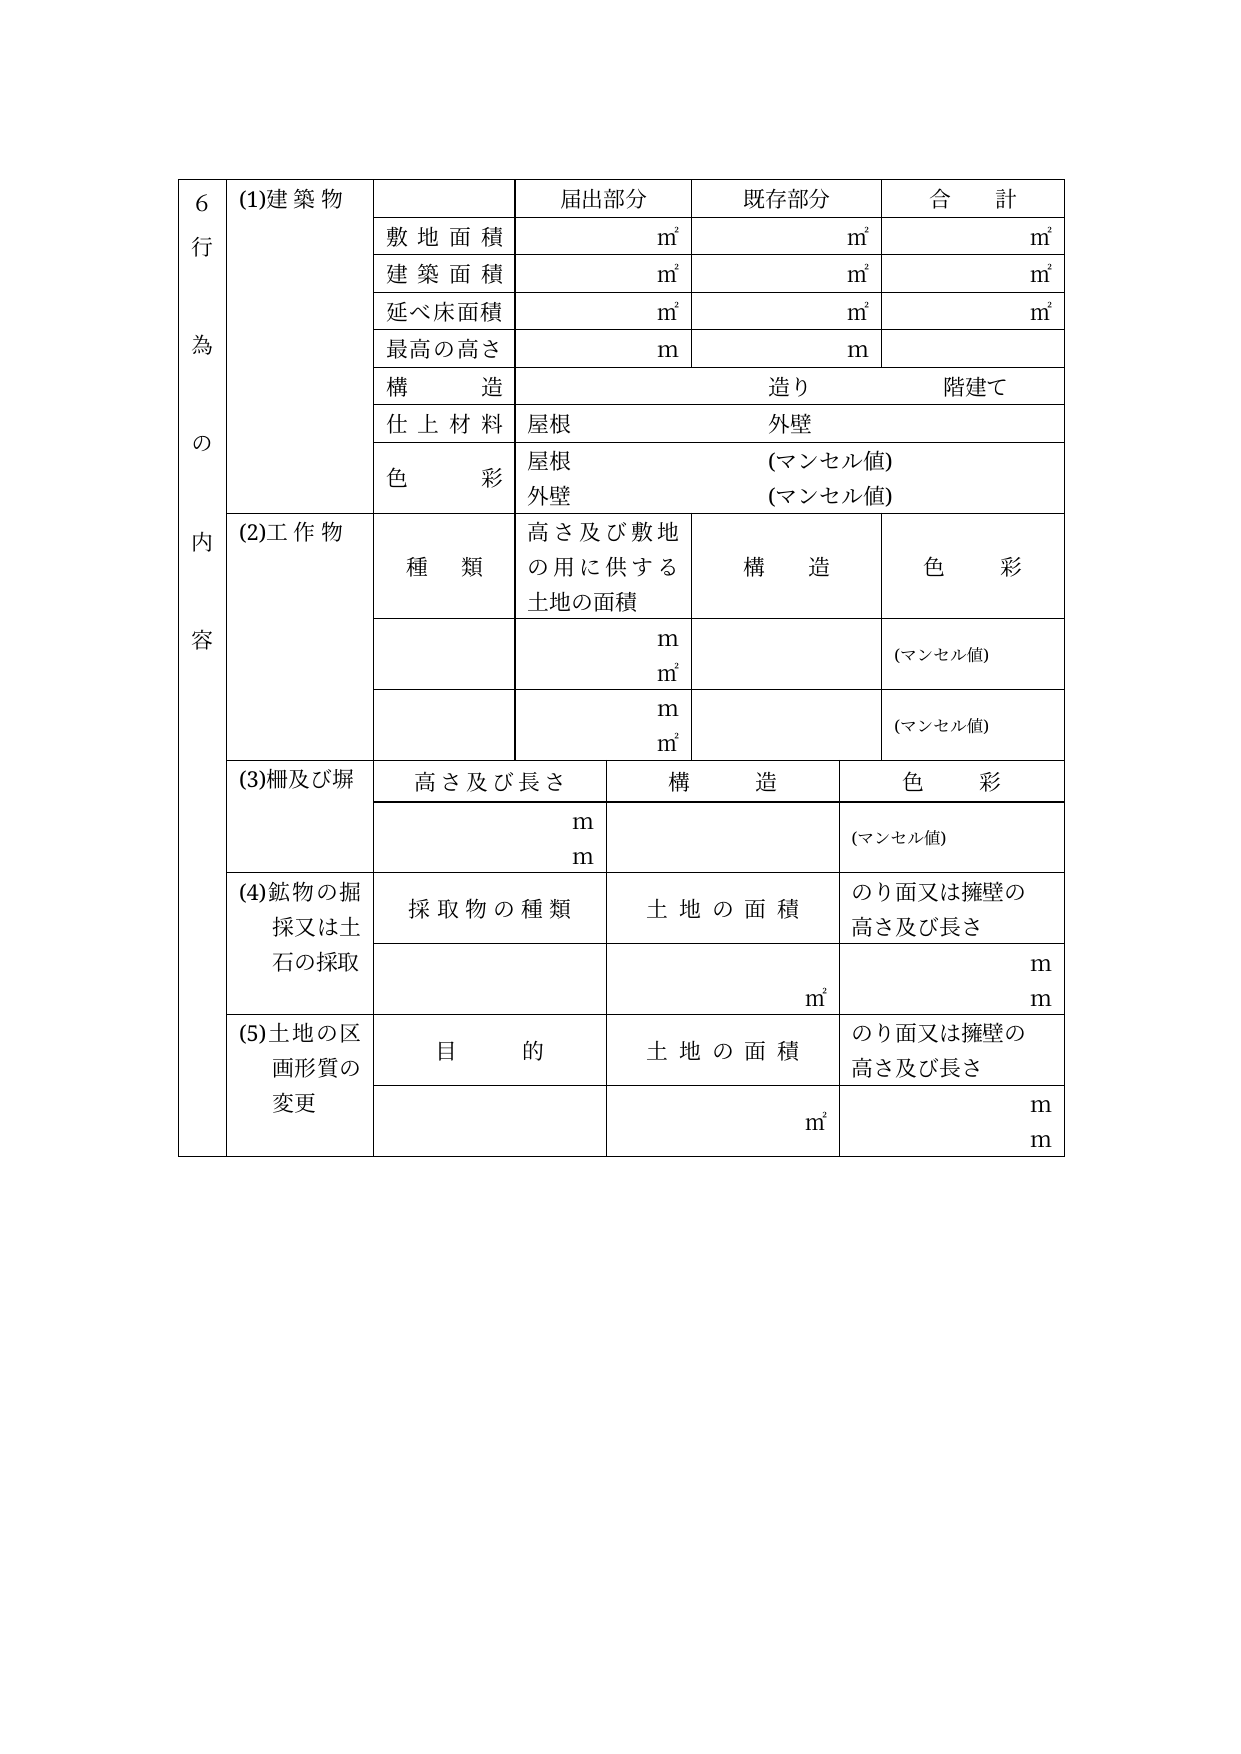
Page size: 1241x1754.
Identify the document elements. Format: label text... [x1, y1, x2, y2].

table_cell ㎡ [607, 1086, 839, 1156]
table_cell 種類 [374, 514, 514, 618]
table_cell [374, 619, 514, 689]
table_header (1)建築物 [227, 180, 373, 512]
table_cell ㎡ [516, 293, 691, 329]
table_cell 色彩 [882, 514, 1064, 618]
table_cell 仕上材料 [374, 405, 514, 442]
table_cell 土地の面積 [607, 1015, 839, 1085]
table_cell 高さ及び敷地の用に供する土地の面積 [516, 514, 691, 618]
table_cell [882, 330, 1064, 367]
table_cell ｍ ㎡ [516, 690, 691, 760]
table_cell (3)柵及び塀 [227, 761, 373, 872]
table_cell ｍ [692, 330, 881, 367]
table_cell ㎡ [882, 218, 1064, 254]
table_cell (マンセル値) [840, 803, 1064, 872]
table_cell 目的 [374, 1015, 606, 1085]
table_cell ㎡ [607, 944, 839, 1014]
table_cell 延べ床面積 [374, 293, 514, 329]
table_cell [374, 1086, 606, 1156]
table_cell 色彩 [840, 761, 1064, 801]
table_header 届出部分 [516, 180, 691, 217]
table_header [374, 180, 514, 217]
table_cell [692, 690, 881, 760]
table_cell (マンセル値) [882, 619, 1064, 689]
table_cell (4)鉱物の掘採又は土石の採取 [227, 873, 373, 1014]
table_cell [692, 619, 881, 689]
table_cell ｍ ｍ [374, 803, 606, 872]
table_cell ㎡ [692, 255, 881, 292]
table_header 既存部分 [692, 180, 881, 217]
table_cell (5)土地の区画形質の変更 [227, 1015, 373, 1156]
table_cell 高さ及び長さ [374, 761, 606, 801]
table_cell 土地の面積 [607, 873, 839, 943]
table_cell 構造 [374, 368, 514, 404]
table_cell ㎡ [516, 218, 691, 254]
table_cell ｍ ㎡ [516, 619, 691, 689]
table_cell ㎡ [516, 255, 691, 292]
table_cell 屋根 外壁 [516, 405, 1064, 442]
table_cell ㎡ [692, 293, 881, 329]
table_cell ㎡ [882, 293, 1064, 329]
table_cell 構造 [692, 514, 881, 618]
table_cell [607, 803, 839, 872]
table_cell 屋根 (マンセル値) 外壁 (マンセル値) [516, 443, 1064, 512]
table_cell 構造 [607, 761, 839, 801]
table_cell ｍ [516, 330, 691, 367]
table_cell ｍ ｍ [840, 944, 1064, 1014]
table_cell (マンセル値) [882, 690, 1064, 760]
table_cell [374, 690, 514, 760]
table_cell (2)工作物 [227, 514, 373, 760]
table_cell 採取物の種類 [374, 873, 606, 943]
table_cell のり面又は擁壁の 高さ及び長さ [840, 873, 1064, 943]
table_cell [374, 944, 606, 1014]
table_header ６ 行為の内容 [179, 180, 226, 1156]
table_cell 最高の高さ [374, 330, 514, 367]
table_cell ㎡ [692, 218, 881, 254]
table_cell ㎡ [882, 255, 1064, 292]
table_cell 造り 階建て [516, 368, 1064, 404]
table_header 合計 [882, 180, 1064, 217]
table_cell ｍ ｍ [840, 1086, 1064, 1156]
table_cell 建築面積 [374, 255, 514, 292]
table_cell 敷地面積 [374, 218, 514, 254]
table_cell のり面又は擁壁の 高さ及び長さ [840, 1015, 1064, 1085]
table_cell 色彩 [374, 443, 514, 512]
